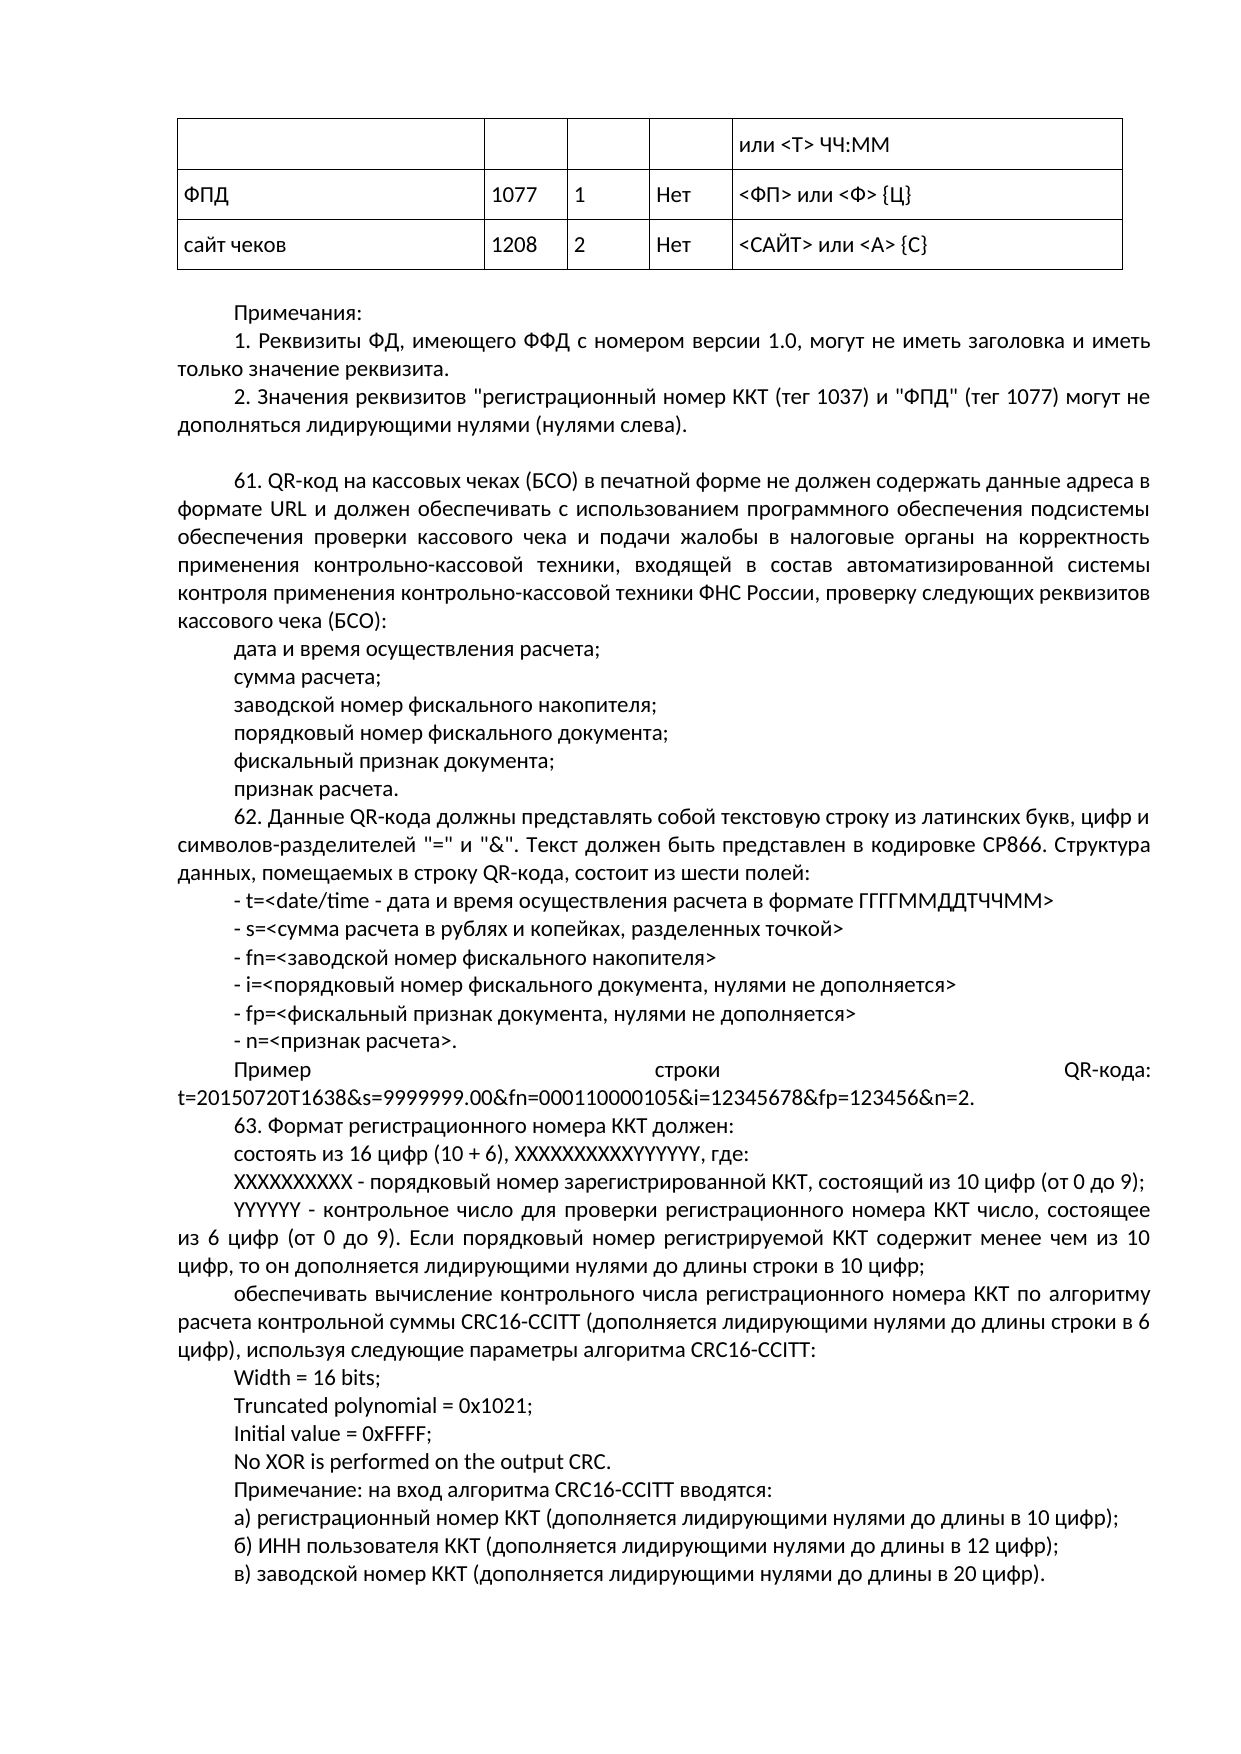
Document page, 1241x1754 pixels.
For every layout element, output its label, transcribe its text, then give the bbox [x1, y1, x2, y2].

text заводской номер фискального накопителя; [177, 690, 1152, 718]
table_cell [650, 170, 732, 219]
text порядковый номер фискального документа; [177, 718, 1152, 746]
text б) ИНН пользователя ККТ (дополняется лидирующими нулями до длины в 12 цифр); [177, 1531, 1152, 1559]
text состоять из 16 цифр (10 + 6), XXXXXXXXXXYYYYYY, где: [177, 1139, 1152, 1167]
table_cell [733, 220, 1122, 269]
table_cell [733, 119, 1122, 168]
text фискальный признак документа; [177, 746, 1152, 774]
text сумма расчета; [177, 662, 1152, 690]
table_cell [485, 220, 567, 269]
text - n=<признак расчета>. [177, 1027, 1152, 1055]
text - fp=<фискальный признак документа, нулями не дополняется> [177, 999, 1152, 1027]
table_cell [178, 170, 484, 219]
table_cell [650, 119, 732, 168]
text 63. Формат регистрационного номера ККТ должен: [177, 1111, 1152, 1139]
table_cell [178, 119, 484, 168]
text дата и время осуществления расчета; [177, 634, 1152, 662]
text - t=<date/time - дата и время осуществления расчета в формате ГГГГММДДТЧЧММ> [177, 887, 1152, 914]
text - s=<сумма расчета в рублях и копейках, разделенных точкой> [177, 914, 1152, 943]
text Примечание: на вход алгоритма CRC16-CCITT вводятся: [177, 1475, 1152, 1503]
text No XOR is performed on the output CRC. [177, 1447, 1152, 1475]
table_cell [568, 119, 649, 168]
text обеспечивать вычисление контрольного числа регистрационного номера ККТ по алгоритму расчета контрольной суммы CRC16-CCITT (дополняется лидирующими нулями до длины строки в 6 цифр), используя следующие параметры алгоритма CRC16-CCITT: [177, 1279, 1152, 1363]
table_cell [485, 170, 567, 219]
text XXXXXXXXXX - порядковый номер зарегистрированной ККТ, состоящий из 10 цифр (от 0 до 9); [177, 1167, 1152, 1195]
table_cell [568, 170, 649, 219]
text Initial value = 0xFFFF; [177, 1419, 1152, 1447]
text а) регистрационный номер ККТ (дополняется лидирующими нулями до длины в 10 цифр); [177, 1503, 1152, 1531]
text в) заводской номер ККТ (дополняется лидирующими нулями до длины в 20 цифр). [177, 1559, 1152, 1587]
text - i=<порядковый номер фискального документа, нулями не дополняется> [177, 971, 1152, 999]
text Truncated polynomial = 0x1021; [177, 1391, 1152, 1419]
text Пример строки QR-кода: t=20150720T1638&s=9999999.00&fn=000110000105&i=12345678&fp=123456&n=2. [177, 1055, 1152, 1111]
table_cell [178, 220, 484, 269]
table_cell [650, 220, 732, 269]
text 61. QR-код на кассовых чеках (БСО) в печатной форме не должен содержать данные адреса в формате URL и должен обеспечивать с использованием программного обеспечения подсистемы обеспечения проверки кассового чека и подачи жалобы в налоговые органы на корректность применения контрольно-кассовой техники, входящей в состав автоматизированной системы контроля применения контрольно-кассовой техники ФНС России, проверку следующих реквизитов кассового чека (БСО): [177, 466, 1152, 634]
text 1. Реквизиты ФД, имеющего ФФД с номером версии 1.0, могут не иметь заголовка и иметь только значение реквизита. [177, 326, 1152, 382]
text 62. Данные QR-кода должны представлять собой текстовую строку из латинских букв, цифр и символов-разделителей "=" и "&". Текст должен быть представлен в кодировке CP866. Структура данных, помещаемых в строку QR-кода, состоит из шести полей: [177, 802, 1152, 887]
text - fn=<заводской номер фискального накопителя> [177, 943, 1152, 971]
text Width = 16 bits; [177, 1363, 1152, 1391]
text 2. Значения реквизитов "регистрационный номер ККТ (тег 1037) и "ФПД" (тег 1077) могут не дополняться лидирующими нулями (нулями слева). [177, 382, 1152, 438]
text YYYYYY - контрольное число для проверки регистрационного номера ККТ число, состоящее из 6 цифр (от 0 до 9). Если порядковый номер регистрируемой ККТ содержит менее чем из 10 цифр, то он дополняется лидирующими нулями до длины строки в 10 цифр; [177, 1195, 1152, 1279]
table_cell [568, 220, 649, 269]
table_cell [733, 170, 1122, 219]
text Примечания: [177, 298, 1152, 326]
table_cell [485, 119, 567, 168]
text признак расчета. [177, 774, 1152, 802]
